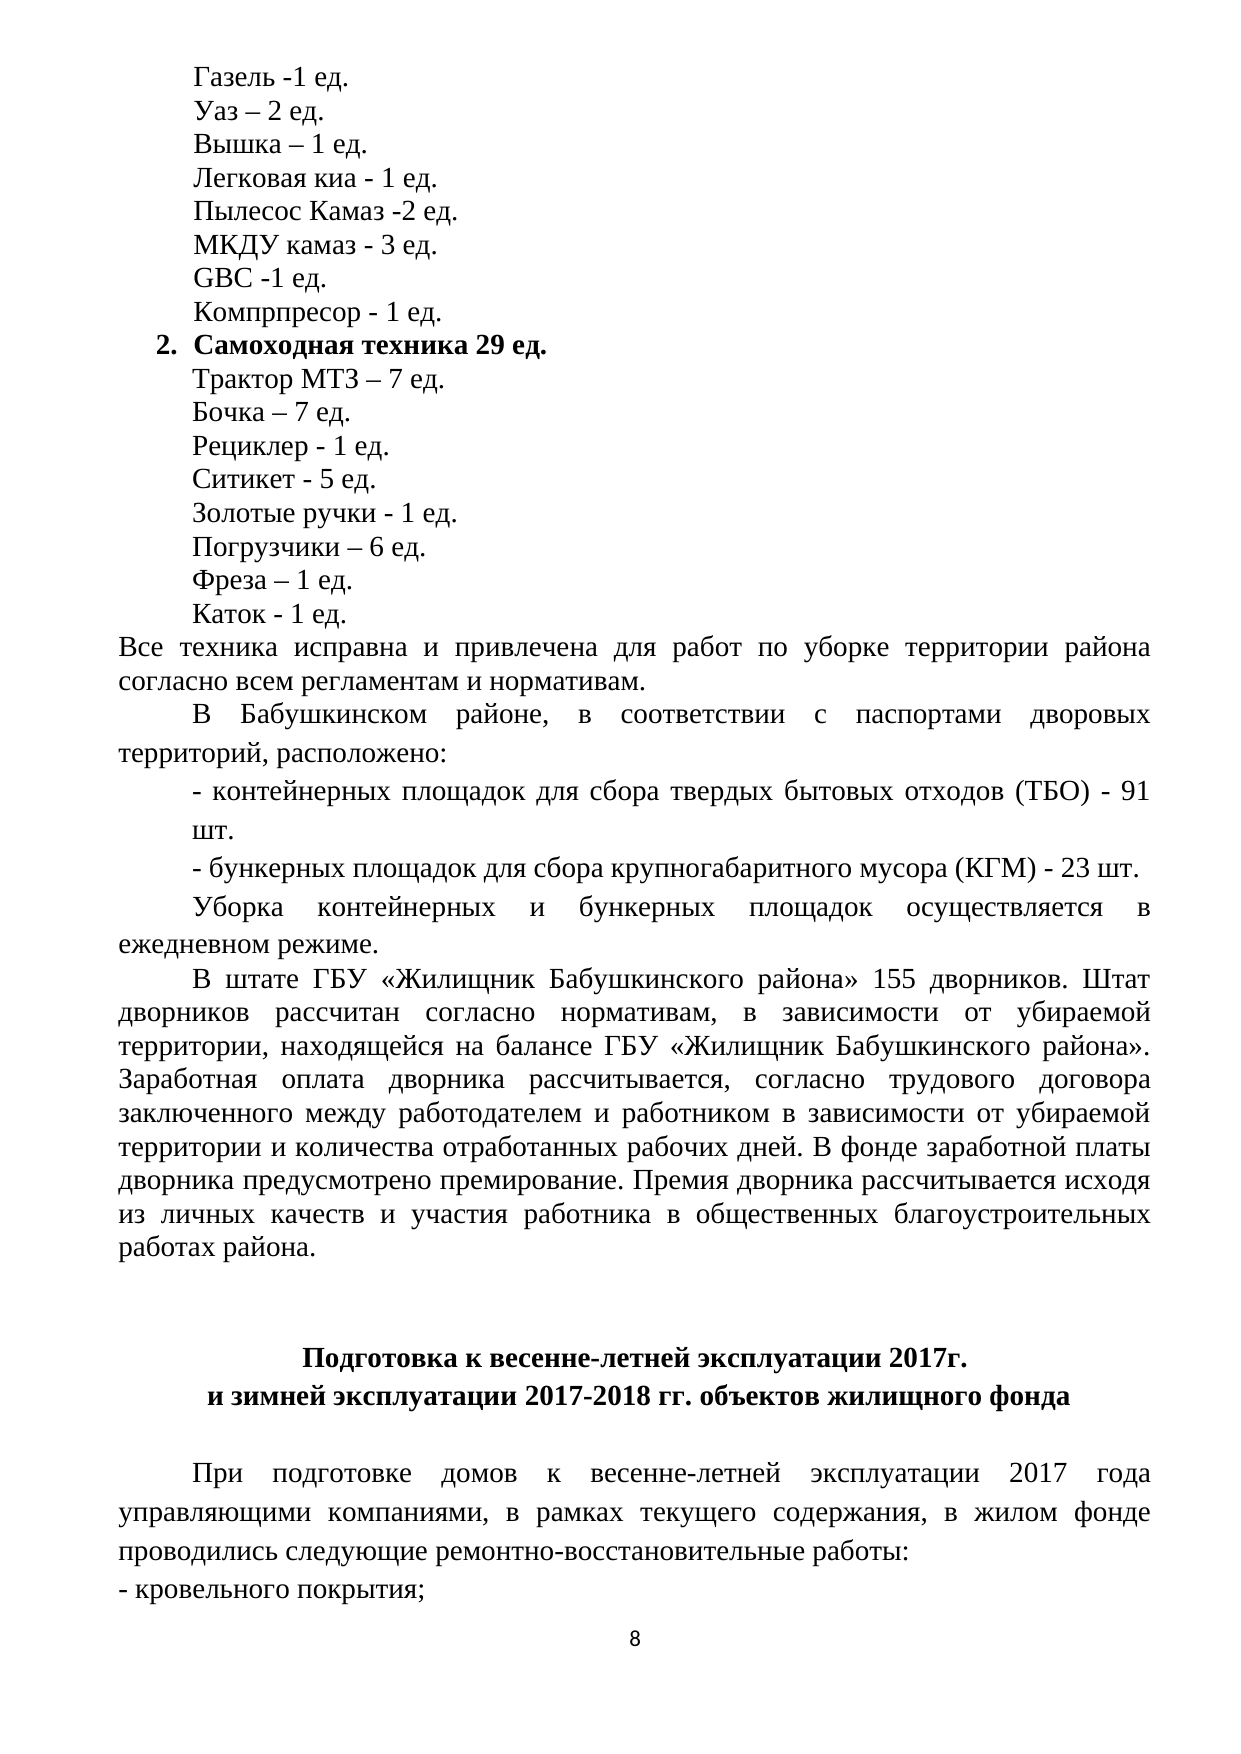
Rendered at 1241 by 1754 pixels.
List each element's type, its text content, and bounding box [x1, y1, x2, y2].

text Компрпресор - 1 ед. [193, 294, 1152, 327]
text Газель -1 ед. [193, 59, 1152, 93]
text Пылесос Камаз -2 ед. [193, 193, 1152, 227]
text - контейнерных площадок для сбора твердых бытовых отходов (ТБО) - 91 шт. [192, 773, 1152, 846]
text Погрузчики – 6 ед. [118, 529, 1152, 562]
text Каток - 1 ед. [118, 596, 1152, 629]
text Рециклер - 1 ед. [118, 428, 1152, 462]
list Самоходная техника 29 ед. [156, 327, 1152, 361]
text При подготовке домов к весенне-летней эксплуатации 2017 года управляющими компаниями, в рамках текущего содержания, в жилом фонде проводились следующие ремонтно-восстановительные работы: [118, 1456, 1152, 1566]
text Уаз – 2 ед. [193, 93, 1152, 126]
text Вышка – 1 ед. [193, 126, 1152, 160]
text Фреза – 1 ед. [118, 562, 1152, 596]
text Золотые ручки - 1 ед. [118, 495, 1152, 529]
text Уборка контейнерных и бункерных площадок осуществляется в ежедневном режиме. [118, 889, 1152, 961]
text Все техника исправна и привлечена для работ по уборке территории района согласно всем регламентам и нормативам. [118, 629, 1152, 696]
text - кровельного покрытия; [118, 1571, 1152, 1605]
text Легковая киа - 1 ед. [193, 160, 1152, 193]
text - бункерных площадок для сбора крупногабаритного мусора (КГМ) - 23 шт. [192, 851, 1152, 884]
text В Бабушкинском районе, в соответствии с паспортами дворовых территорий, расположено: [118, 696, 1152, 768]
text Бочка – 7 ед. [118, 394, 1152, 428]
text Трактор МТЗ – 7 ед. [118, 361, 1152, 394]
text МКДУ камаз - 3 ед. [193, 227, 1152, 260]
text Ситикет - 5 ед. [118, 462, 1152, 495]
text и зимней эксплуатации 2017-2018 гг. объектов жилищного фонда [118, 1378, 1152, 1412]
text В штате ГБУ «Жилищник Бабушкинского района» 155 дворников. Штат дворников рассчитан согласно нормативам, в зависимости от убираемой территории, находящейся на балансе ГБУ «Жилищник Бабушкинского района». Заработная оплата дворника рассчитывается, согласно трудового договора заключенного между работодателем и работником в зависимости от убираемой территории и количества отработанных рабочих дней. В фонде заработной платы дворника предусмотрено премирование. Премия дворника рассчитывается исходя из личных качеств и участия работника в общественных благоустроительных работах района. [118, 961, 1152, 1263]
text GBC -1 ед. [193, 260, 1152, 294]
text Подготовка к весенне-летней эксплуатации 2017г. [118, 1340, 1152, 1373]
